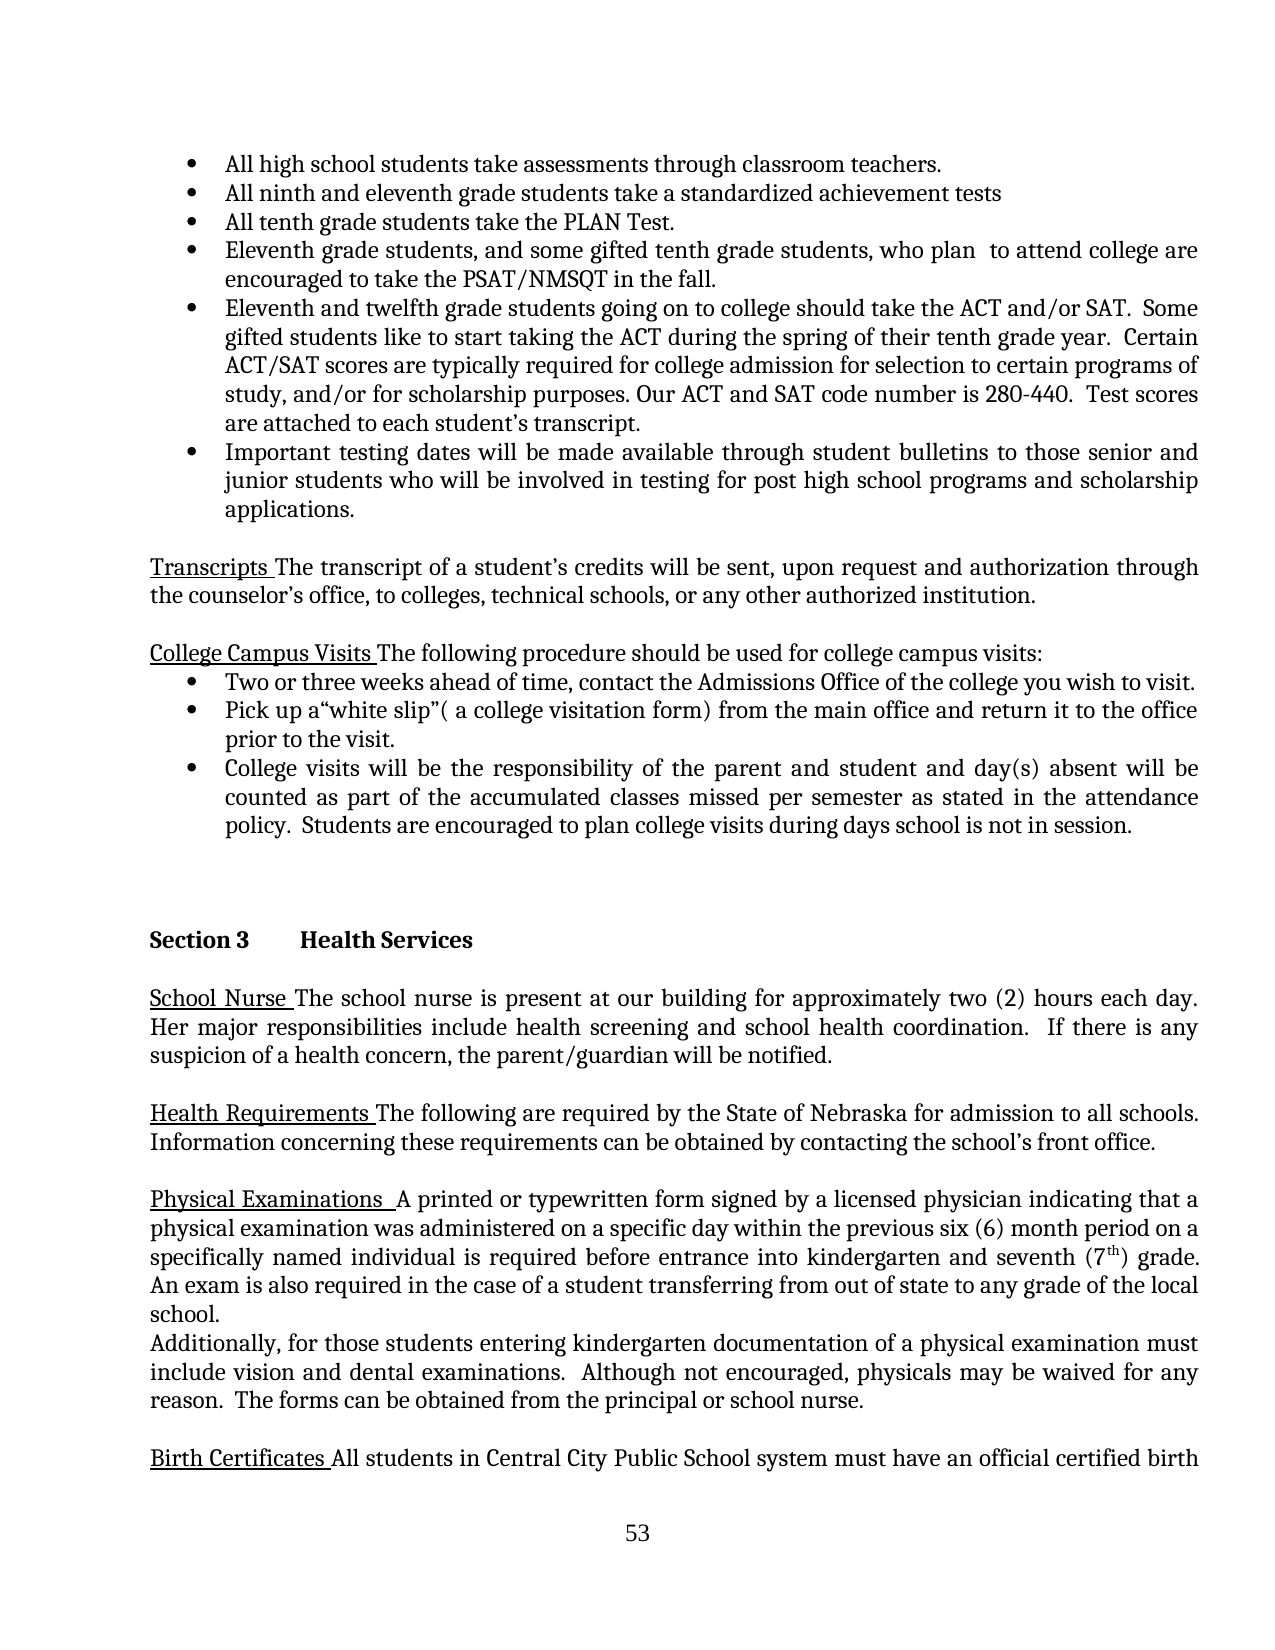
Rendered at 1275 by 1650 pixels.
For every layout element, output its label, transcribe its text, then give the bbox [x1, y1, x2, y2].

text College Campus Visits The following procedure should be used for college campus visits: [150, 639, 1200, 667]
list All high school students take assessments through classroom teachers. [187, 150, 1200, 179]
text Health Requirements The following are required by the State of Nebraska for admission to all schools. Information concerning these requirements can be obtained by contacting the school’s front office. [150, 1099, 1200, 1156]
list Eleventh grade students, and some gifted tenth grade students, who plan to attend college are encouraged to take the PSAT/NMSQT in the fall. [187, 236, 1200, 294]
text School Nurse The school nurse is present at our building for approximately two (2) hours each day. Her major responsibilities include health screening and school health coordination. If there is any suspicion of a health concern, the parent/guardian will be notified. [150, 984, 1200, 1070]
text Section 3 Health Services [150, 926, 1200, 955]
list All tenth grade students take the PLAN Test. [187, 207, 1200, 236]
list Two or three weeks ahead of time, contact the Admissions Office of the college you wish to visit. [187, 667, 1200, 696]
list Important testing dates will be made available through student bulletins to those senior and junior students who will be involved in testing for post high school programs and scholarship applications. [187, 437, 1200, 524]
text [150, 1444, 1200, 1472]
list Eleventh and twelfth grade students going on to college should take the ACT and/or SAT. Some gifted students like to start taking the ACT during the spring of their tenth grade year. Certain ACT/SAT scores are typically required for college admission for selection to certain programs of study, and/or for scholarship purposes. Our ACT and SAT code number is 280-440. Test scores are attached to each student’s transcript. [187, 294, 1200, 437]
text Additionally, for those students entering kindergarten documentation of a physical examination must include vision and dental examinations. Although not encouraged, physicals may be waived for any reason. The forms can be obtained from the principal or school nurse. [150, 1329, 1200, 1415]
list College visits will be the responsibility of the parent and student and day(s) absent will be counted as part of the accumulated classes missed per semester as stated in the attendance policy. Students are encouraged to plan college visits during days school is not in session. [187, 754, 1200, 840]
list Pick up a“white slip”( a college visitation form) from the main office and return it to the office prior to the visit. [187, 696, 1200, 754]
text Transcripts The transcript of a student’s credits will be sent, upon request and authorization through the counselor’s office, to colleges, technical schools, or any other authorized institution. [150, 552, 1200, 610]
list All ninth and eleventh grade students take a standardized achievement tests [187, 179, 1200, 207]
text Physical Examinations A printed or typewritten form signed by a licensed physician indicating that a physical examination was administered on a specific day within the previous six (6) month period on a specifically named individual is required before entrance into kindergarten and seventh (7th) grade. An exam is also required in the case of a student transferring from out of state to any grade of the local school. [150, 1185, 1200, 1329]
